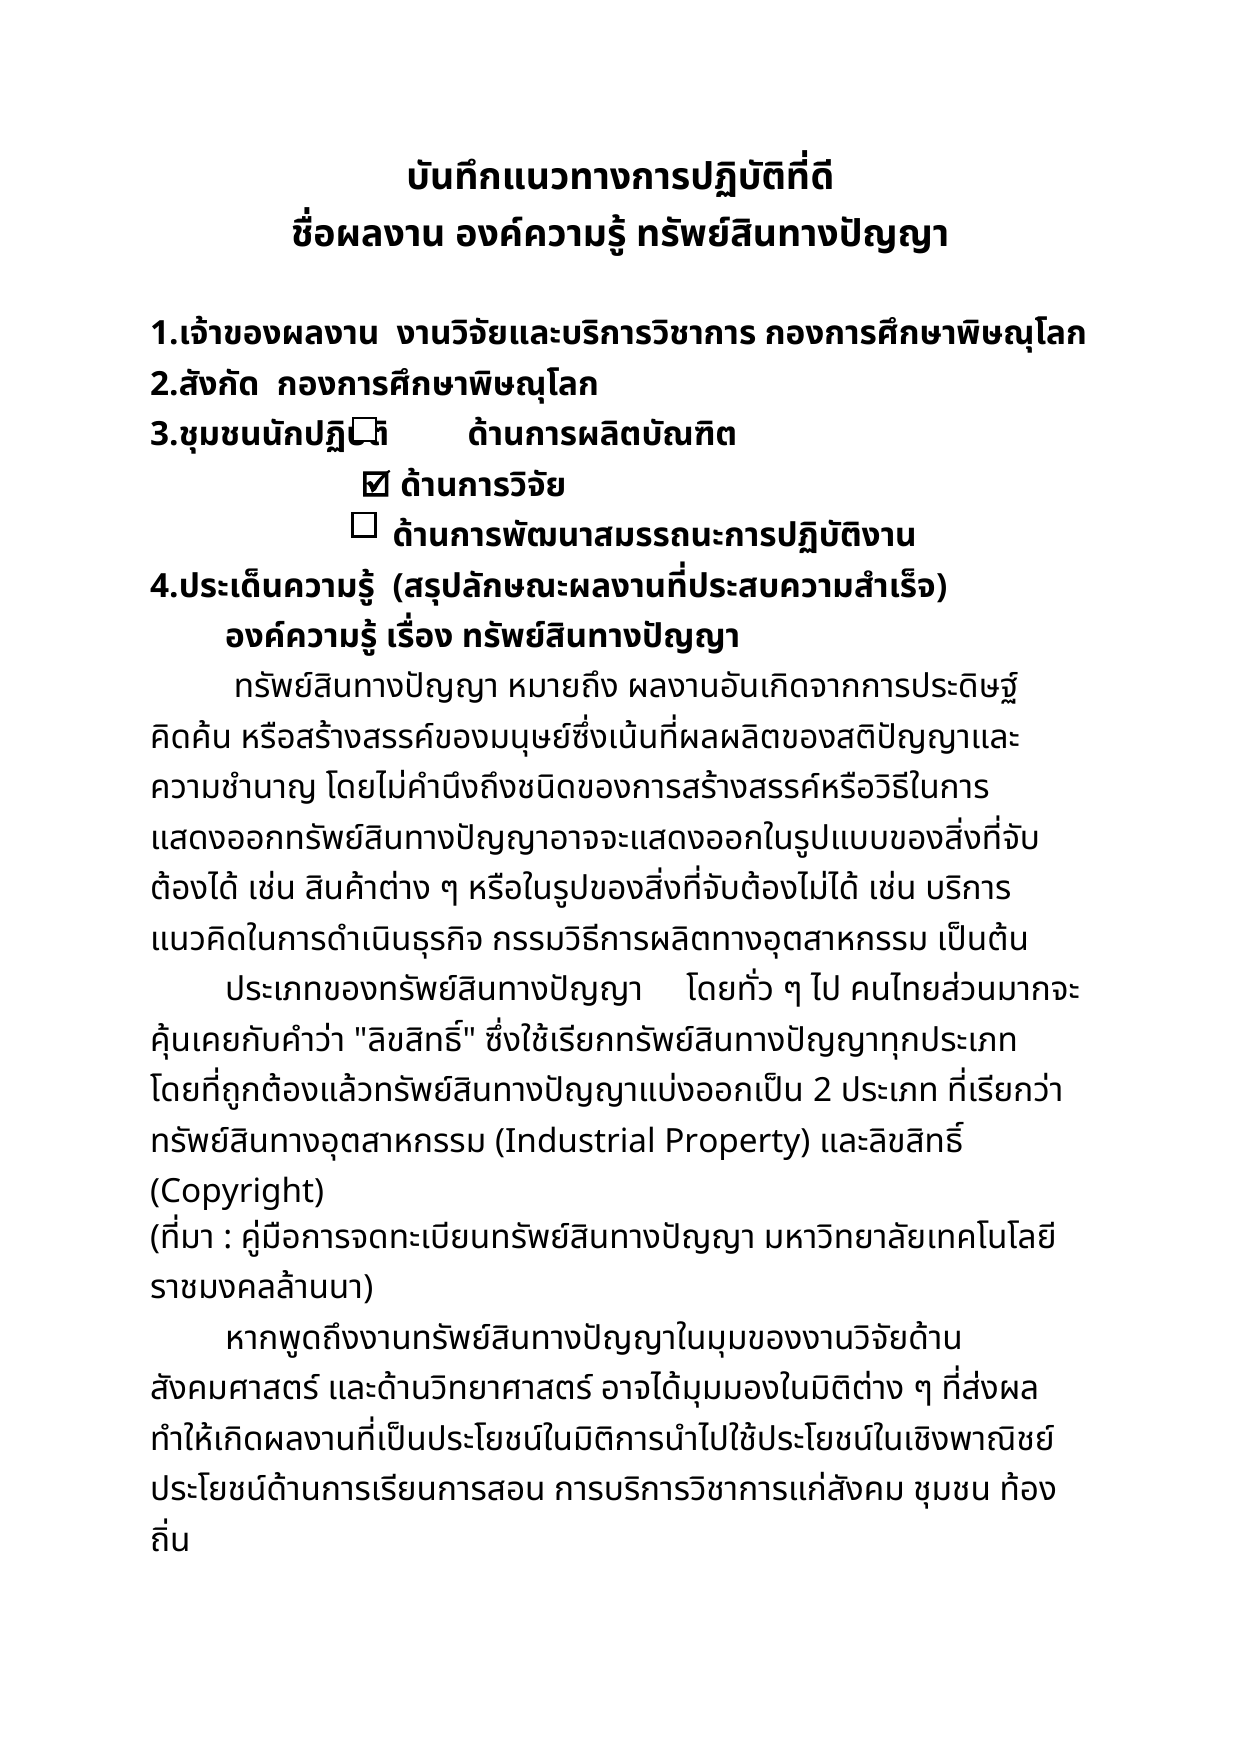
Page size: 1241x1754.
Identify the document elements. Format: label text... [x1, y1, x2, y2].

text (ที่มา : คู่มือการจดทะเบียนทรัพย์สินทางปัญญา มหาวิทยาลัยเทคโนโลยีราชมงคลล้านนา) [150, 1213, 1090, 1314]
text หากพูดถึงงานทรัพย์สินทางปัญญาในมุมของงานวิจัยด้านสังคมศาสตร์ และด้านวิทยาศาสตร์ อาจได้มุมมองในมิติต่าง ๆ ที่ส่งผลทำให้เกิดผลงานที่เป็นประโยชน์ในมิติการนำไปใช้ประโยชน์ในเชิงพาณิชย์ ประโยชน์ด้านการเรียนการสอน การบริการวิชาการแก่สังคม ชุมชน ท้องถิ่น [150, 1314, 1090, 1566]
text 3.ชุมชนนักปฏิบัติ ด้านการผลิตบัณฑิต [150, 410, 1090, 461]
text บันทึกแนวทางการปฏิบัติที่ดี [150, 150, 1090, 207]
text ด้านการพัฒนาสมรรถนะการปฏิบัติงาน [150, 511, 1090, 561]
text องค์ความรู้ เรื่อง ทรัพย์สินทางปัญญา [150, 612, 1090, 662]
text 4.ประเด็นความรู้ (สรุปลักษณะผลงานที่ประสบความสำเร็จ) [150, 561, 1090, 612]
text ชื่อผลงาน องค์ความรู้ ทรัพย์สินทางปัญญา [150, 207, 1090, 263]
text 2.สังกัด กองการศึกษาพิษณุโลก [150, 359, 1090, 410]
text ด้านการวิจัย [300, 461, 1090, 511]
text ทรัพย์สินทางปัญญา หมายถึง ผลงานอันเกิดจากการประดิษฐ์คิดค้น หรือสร้างสรรค์ของมนุษย์ซึ่งเน้นที่ผลผลิตของสติปัญญาและความชำนาญ โดยไม่คำนึงถึงชนิดของการสร้างสรรค์หรือวิธีในการแสดงออกทรัพย์สินทางปัญญาอาจจะแสดงออกในรูปแบบของสิ่งที่จับต้องได้ เช่น สินค้าต่าง ๆ หรือในรูปของสิ่งที่จับต้องไม่ได้ เช่น บริการ แนวคิดในการดำเนินธุรกิจ กรรมวิธีการผลิตทางอุตสาหกรรม เป็นต้น [150, 662, 1090, 965]
text 1.เจ้าของผลงาน งานวิจัยและบริการวิชาการ กองการศึกษาพิษณุโลก [150, 309, 1090, 359]
text ประเภทของทรัพย์สินทางปัญญา โดยทั่ว ๆ ไป คนไทยส่วนมากจะคุ้นเคยกับคำว่า "ลิขสิทธิ์" ซึ่งใช้เรียกทรัพย์สินทางปัญญาทุกประเภท โดยที่ถูกต้องแล้วทรัพย์สินทางปัญญาแบ่งออกเป็น 2 ประเภท ที่เรียกว่า ทรัพย์สินทางอุตสาหกรรม (Industrial Property) และลิขสิทธิ์ (Copyright) [150, 965, 1090, 1213]
